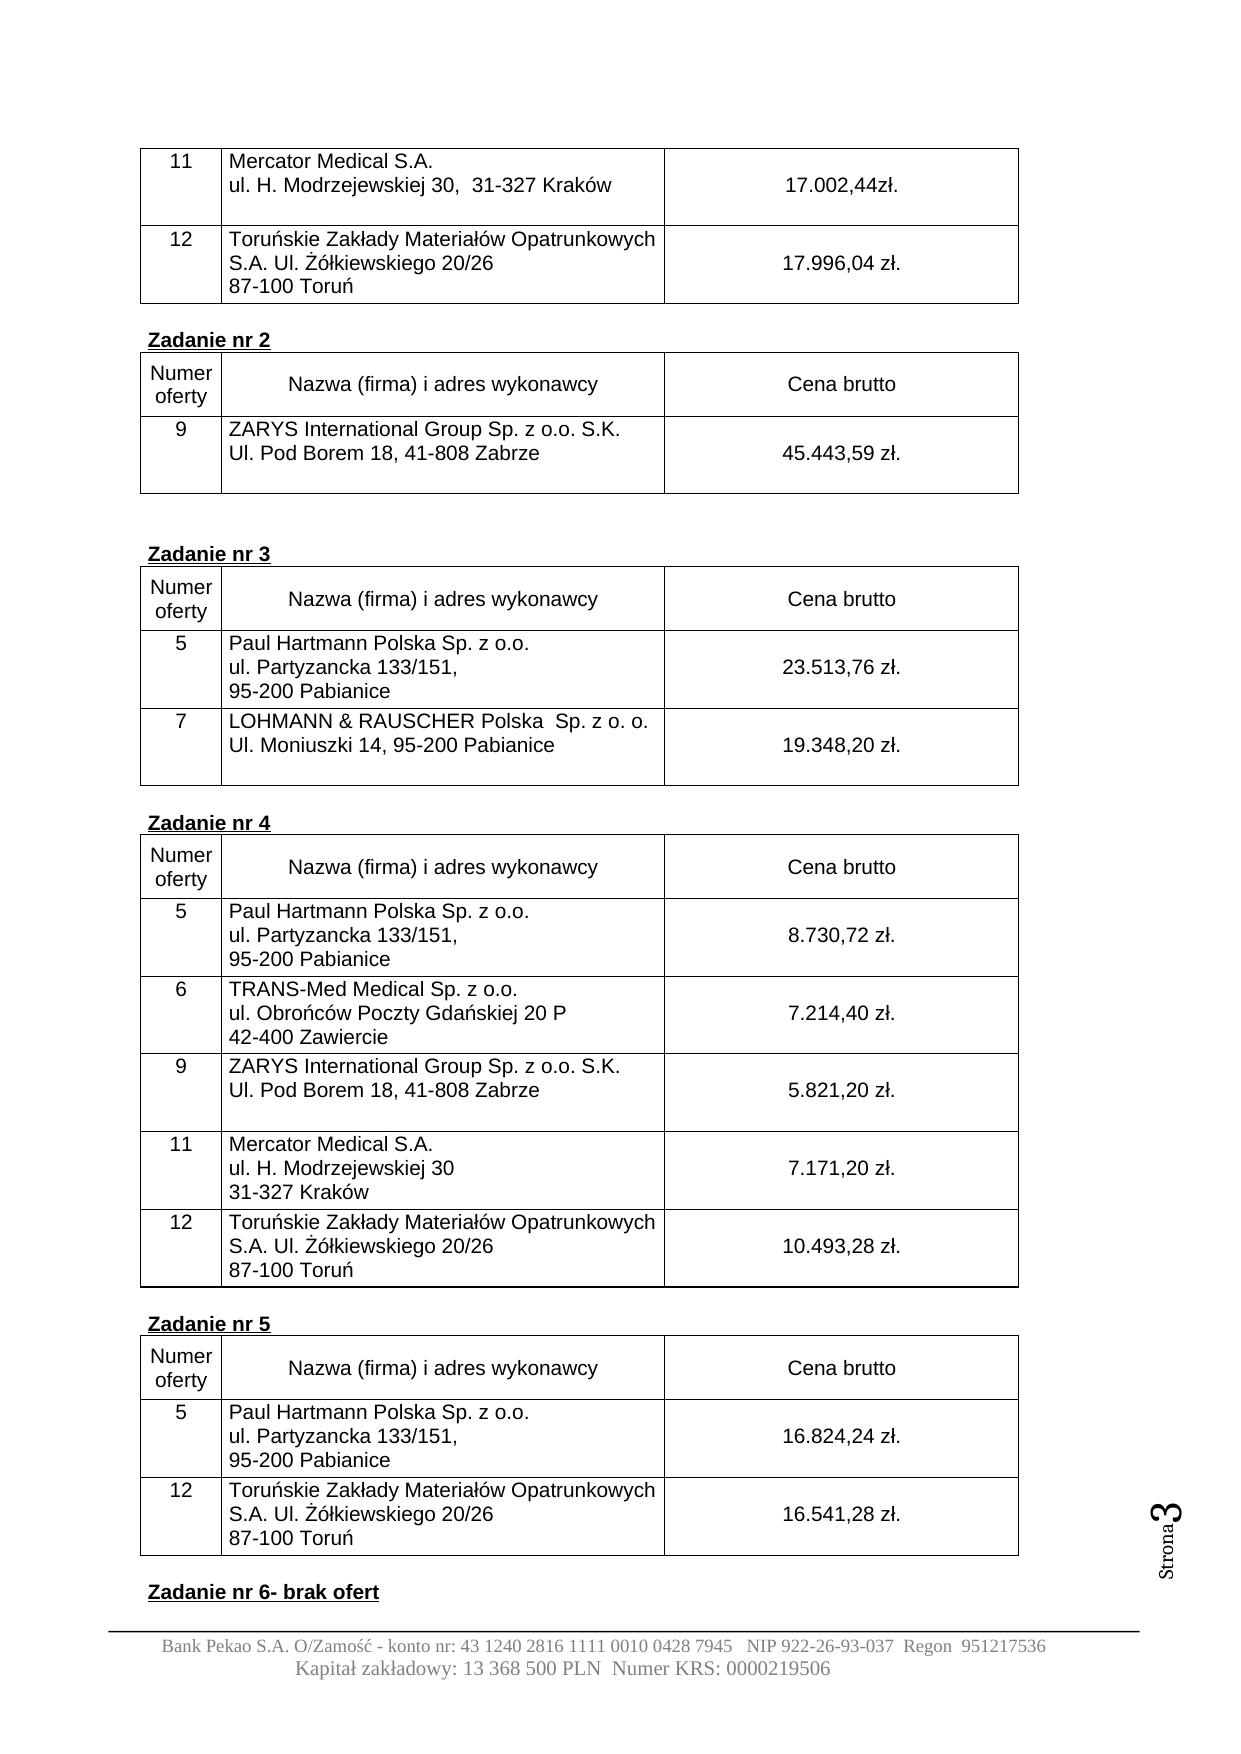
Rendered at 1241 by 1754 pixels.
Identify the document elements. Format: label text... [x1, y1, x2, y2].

table_cell 7.214,40 zł. [665, 977, 1018, 1053]
table_header Cena brutto [665, 835, 1018, 898]
table_header Cena brutto [665, 353, 1018, 416]
table_header Numer oferty [141, 835, 221, 898]
table_cell 45.443,59 zł. [665, 417, 1018, 493]
table_cell ZARYS International Group Sp. z o.o. S.K. Ul. Pod Borem 18, 41-808 Zabrze [222, 1054, 664, 1131]
table_header Nazwa (firma) i adres wykonawcy [222, 353, 664, 416]
table_header Numer oferty [141, 1336, 221, 1399]
table_header Cena brutto [665, 567, 1018, 630]
table_cell 12 [141, 1478, 221, 1554]
table_cell 9 [141, 417, 221, 493]
text Zadanie nr 4 [148, 810, 1093, 834]
table_header Nazwa (firma) i adres wykonawcy [222, 1336, 664, 1399]
table_cell 7.171,20 zł. [665, 1132, 1018, 1209]
table_cell 16.541,28 zł. [665, 1478, 1018, 1554]
table_cell Mercator Medical S.A. ul. H. Modrzejewskiej 30, 31-327 Kraków [222, 149, 664, 225]
table_cell Paul Hartmann Polska Sp. z o.o. ul. Partyzancka 133/151, 95-200 Pabianice [222, 1400, 664, 1477]
table_cell Toruńskie Zakłady Materiałów Opatrunkowych S.A. Ul. Żółkiewskiego 20/26 87-100 Toruń [222, 1478, 664, 1554]
table_cell Toruńskie Zakłady Materiałów Opatrunkowych S.A. Ul. Żółkiewskiego 20/26 87-100 Toruń [222, 1210, 664, 1286]
text Zadanie nr 6- brak ofert [148, 1579, 1093, 1603]
table_cell 11 [141, 149, 221, 225]
table_cell 17.996,04 zł. [665, 226, 1018, 303]
table_cell 10.493,28 zł. [665, 1210, 1018, 1286]
table_cell LOHMANN & RAUSCHER Polska Sp. z o. o. Ul. Moniuszki 14, 95-200 Pabianice [222, 709, 664, 785]
table_cell TRANS-Med Medical Sp. z o.o. ul. Obrońców Poczty Gdańskiej 20 P 42-400 Zawiercie [222, 977, 664, 1053]
table_cell 16.824,24 zł. [665, 1400, 1018, 1477]
table_header Numer oferty [141, 567, 221, 630]
table_cell 5 [141, 631, 221, 708]
table_cell 12 [141, 1210, 221, 1286]
table_cell 23.513,76 zł. [665, 631, 1018, 708]
table_cell Toruńskie Zakłady Materiałów Opatrunkowych S.A. Ul. Żółkiewskiego 20/26 87-100 Toruń [222, 226, 664, 303]
table_cell Paul Hartmann Polska Sp. z o.o. ul. Partyzancka 133/151, 95-200 Pabianice [222, 899, 664, 976]
table_cell 8.730,72 zł. [665, 899, 1018, 976]
table_cell Mercator Medical S.A. ul. H. Modrzejewskiej 30 31-327 Kraków [222, 1132, 664, 1209]
table_cell 6 [141, 977, 221, 1053]
text Zadanie nr 5 [148, 1311, 1093, 1335]
table_cell 5 [141, 1400, 221, 1477]
table_header Nazwa (firma) i adres wykonawcy [222, 567, 664, 630]
table_cell 17.002,44zł. [665, 149, 1018, 225]
text Zadanie nr 2 [148, 328, 1093, 352]
table_cell 7 [141, 709, 221, 785]
table_cell 9 [141, 1054, 221, 1131]
table_header Cena brutto [665, 1336, 1018, 1399]
table_cell 19.348,20 zł. [665, 709, 1018, 785]
table_cell 5 [141, 899, 221, 976]
table_cell ZARYS International Group Sp. z o.o. S.K. Ul. Pod Borem 18, 41-808 Zabrze [222, 417, 664, 493]
table_cell 5.821,20 zł. [665, 1054, 1018, 1131]
table_cell Paul Hartmann Polska Sp. z o.o. ul. Partyzancka 133/151, 95-200 Pabianice [222, 631, 664, 708]
text Zadanie nr 3 [148, 542, 1093, 566]
table_cell 12 [141, 226, 221, 303]
table_cell 11 [141, 1132, 221, 1209]
table_header Numer oferty [141, 353, 221, 416]
table_header Nazwa (firma) i adres wykonawcy [222, 835, 664, 898]
